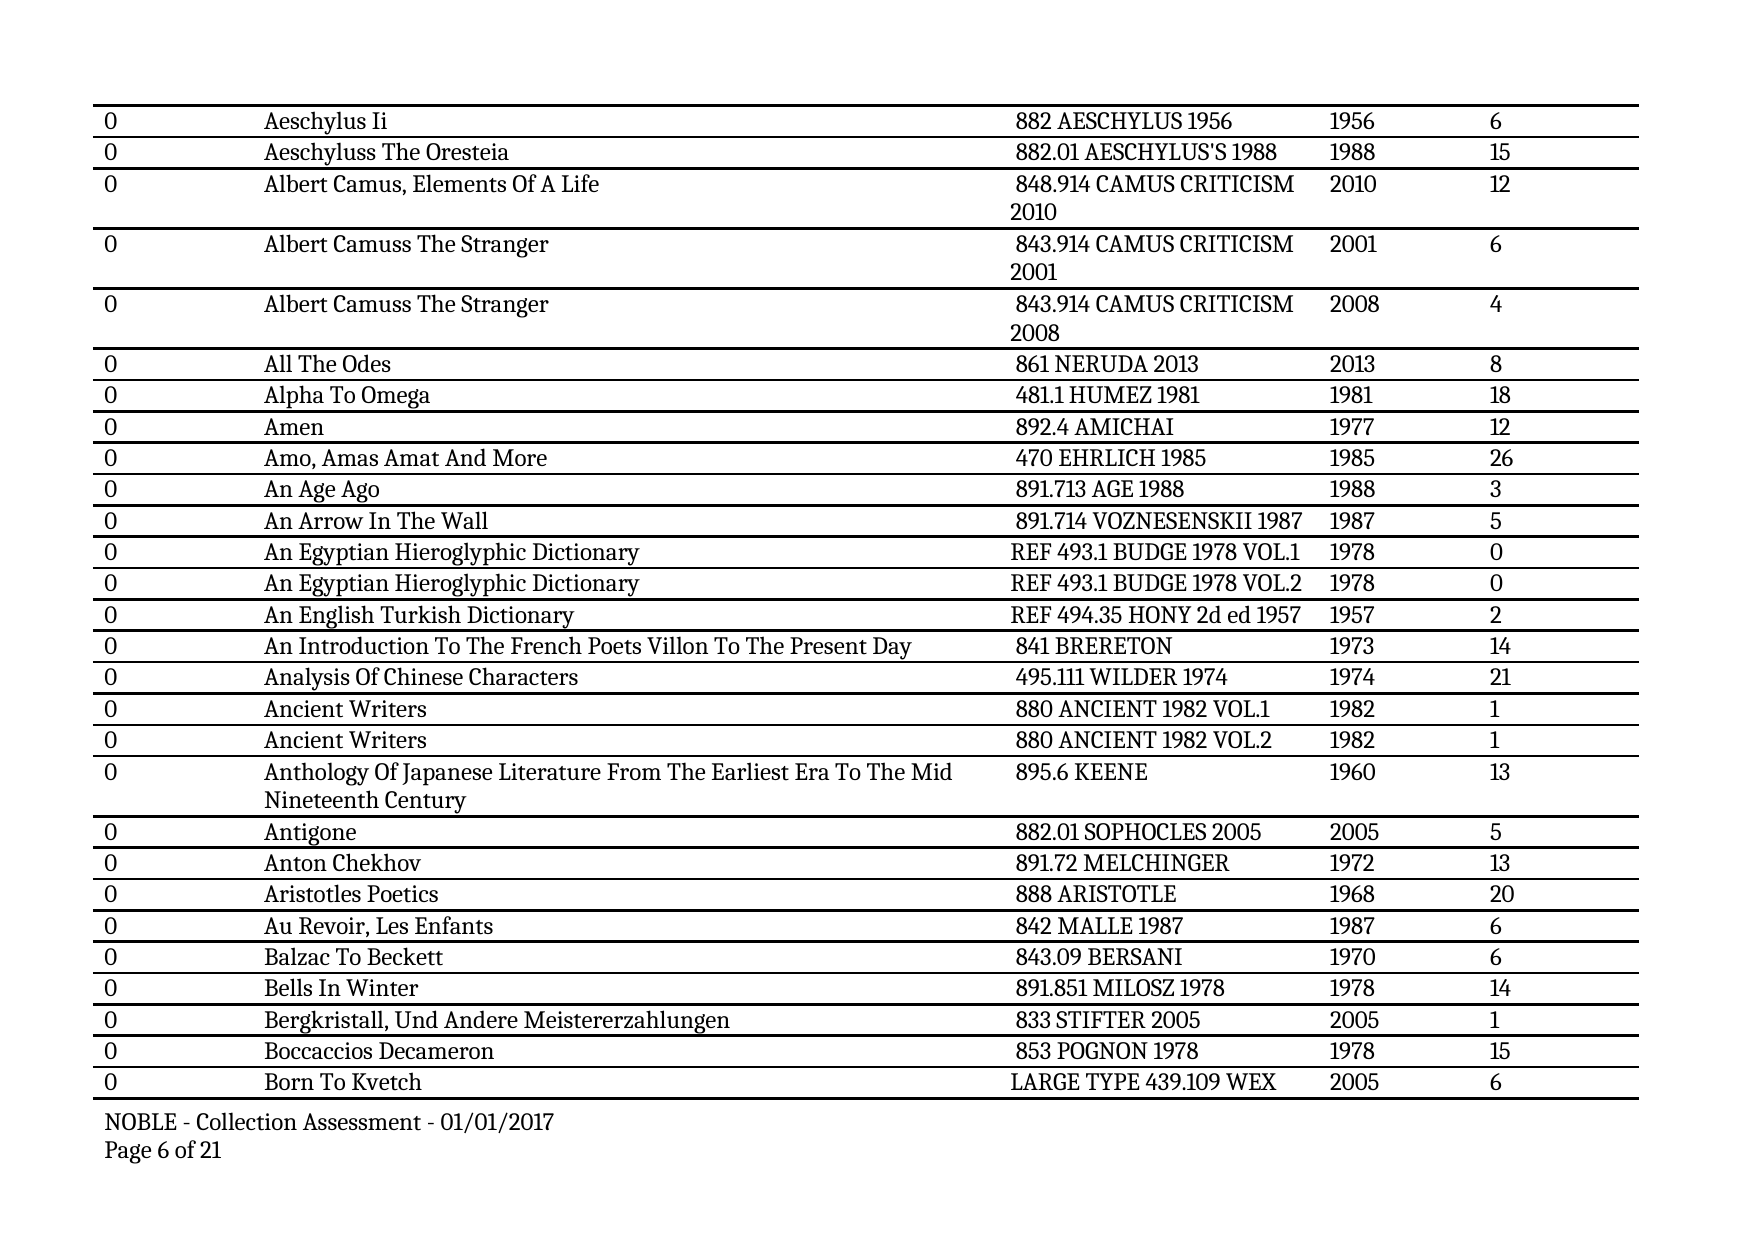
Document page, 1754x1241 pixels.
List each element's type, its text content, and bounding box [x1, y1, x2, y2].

table_cell 0 [93, 663, 253, 692]
table_cell 848.914 CAMUS CRITICISM 2010 [999, 170, 1319, 227]
table_cell 2001 [1319, 230, 1478, 287]
table_cell 0 [93, 1006, 253, 1034]
table_cell 8 [1479, 350, 1638, 378]
table_cell 15 [1479, 1037, 1638, 1066]
table_cell 1978 [1319, 569, 1478, 598]
table_cell 0 [93, 695, 253, 723]
table_cell 481.1 HUMEZ 1981 [999, 381, 1319, 410]
table_cell 0 [93, 880, 253, 909]
table_cell 0 [1479, 569, 1638, 598]
table_cell 842 MALLE 1987 [999, 912, 1319, 940]
table_cell 2010 [1319, 170, 1478, 227]
table_cell 1985 [1319, 444, 1478, 473]
table_cell 6 [1479, 1068, 1638, 1097]
table_cell 843.914 CAMUS CRITICISM 2001 [999, 230, 1319, 287]
table_cell All The Odes [253, 350, 999, 378]
table_cell 853 POGNON 1978 [999, 1037, 1319, 1066]
table_cell 1973 [1319, 632, 1478, 661]
table_cell 0 [93, 381, 253, 410]
table_cell 1 [1479, 1006, 1638, 1034]
table_cell Anton Chekhov [253, 849, 999, 878]
table_cell Ancient Writers [253, 695, 999, 723]
table_cell Albert Camus, Elements Of A Life [253, 170, 999, 227]
table_cell 2008 [1319, 290, 1478, 347]
table_cell 15 [1479, 138, 1638, 167]
table_cell 3 [1479, 475, 1638, 504]
table_cell Born To Kvetch [253, 1068, 999, 1097]
table_cell 0 [93, 475, 253, 504]
table_cell Amen [253, 413, 999, 441]
table_cell 1957 [1319, 601, 1478, 629]
table_cell 5 [1479, 507, 1638, 535]
table_cell An Egyptian Hieroglyphic Dictionary [253, 569, 999, 598]
table_cell An Egyptian Hieroglyphic Dictionary [253, 538, 999, 567]
table_cell 6 [1479, 107, 1638, 136]
table_cell Amo, Amas Amat And More [253, 444, 999, 473]
table_cell 26 [1479, 444, 1638, 473]
table_cell 841 BRERETON [999, 632, 1319, 661]
table_cell 1982 [1319, 695, 1478, 723]
table_cell An Age Ago [253, 475, 999, 504]
table_cell 882 AESCHYLUS 1956 [999, 107, 1319, 136]
table_cell An Introduction To The French Poets Villon To The Present Day [253, 632, 999, 661]
table_cell 1970 [1319, 943, 1478, 972]
table_cell Analysis Of Chinese Characters [253, 663, 999, 692]
table_cell 1960 [1319, 757, 1478, 815]
table_cell 0 [93, 170, 253, 227]
table_cell 0 [93, 350, 253, 378]
table_cell 2005 [1319, 818, 1478, 846]
table_cell 843.09 BERSANI [999, 943, 1319, 972]
table_cell 0 [93, 138, 253, 167]
table_cell REF 493.1 BUDGE 1978 VOL.1 [999, 538, 1319, 567]
table_cell 0 [93, 849, 253, 878]
table_cell 2013 [1319, 350, 1478, 378]
table_cell Aristotles Poetics [253, 880, 999, 909]
table_cell 891.851 MILOSZ 1978 [999, 974, 1319, 1003]
table_cell 891.714 VOZNESENSKII 1987 [999, 507, 1319, 535]
table_cell 1968 [1319, 880, 1478, 909]
table_cell Bells In Winter [253, 974, 999, 1003]
table_cell 0 [93, 974, 253, 1003]
table_cell Anthology Of Japanese Literature From The Earliest Era To The Mid Nineteenth Century [253, 757, 999, 815]
table_cell 13 [1479, 757, 1638, 815]
table_cell 2005 [1319, 1068, 1478, 1097]
table_cell Aeschylus Ii [253, 107, 999, 136]
table_cell 1987 [1319, 912, 1478, 940]
table_cell Au Revoir, Les Enfants [253, 912, 999, 940]
table_cell 13 [1479, 849, 1638, 878]
table_cell REF 494.35 HONY 2d ed 1957 [999, 601, 1319, 629]
table_cell 1982 [1319, 726, 1478, 755]
table_cell 0 [93, 230, 253, 287]
table_cell Albert Camuss The Stranger [253, 230, 999, 287]
table_cell 4 [1479, 290, 1638, 347]
table_cell REF 493.1 BUDGE 1978 VOL.2 [999, 569, 1319, 598]
table_cell 1977 [1319, 413, 1478, 441]
table_cell 1974 [1319, 663, 1478, 692]
table_cell 1956 [1319, 107, 1478, 136]
table_cell 888 ARISTOTLE [999, 880, 1319, 909]
table_cell 895.6 KEENE [999, 757, 1319, 815]
table_cell 14 [1479, 632, 1638, 661]
table_cell 20 [1479, 880, 1638, 909]
table_cell 2005 [1319, 1006, 1478, 1034]
table_cell 0 [93, 290, 253, 347]
table_cell 470 EHRLICH 1985 [999, 444, 1319, 473]
table_cell 0 [93, 818, 253, 846]
table_cell Boccaccios Decameron [253, 1037, 999, 1066]
table_cell 833 STIFTER 2005 [999, 1006, 1319, 1034]
table_cell Bergkristall, Und Andere Meistererzahlungen [253, 1006, 999, 1034]
table_cell 891.72 MELCHINGER [999, 849, 1319, 878]
table_cell 0 [93, 107, 253, 136]
table_cell 0 [93, 507, 253, 535]
table_cell 0 [93, 444, 253, 473]
table_cell 861 NERUDA 2013 [999, 350, 1319, 378]
table_cell Aeschyluss The Oresteia [253, 138, 999, 167]
table_cell Ancient Writers [253, 726, 999, 755]
table_cell 0 [93, 538, 253, 567]
table_cell Balzac To Beckett [253, 943, 999, 972]
table_cell 0 [93, 912, 253, 940]
table_cell 1 [1479, 726, 1638, 755]
table_cell 12 [1479, 170, 1638, 227]
table_cell 1978 [1319, 1037, 1478, 1066]
table_cell 882.01 SOPHOCLES 2005 [999, 818, 1319, 846]
table_cell 0 [93, 1068, 253, 1097]
table_cell 1972 [1319, 849, 1478, 878]
table_cell 0 [93, 632, 253, 661]
table_cell 0 [93, 569, 253, 598]
table_cell 880 ANCIENT 1982 VOL.1 [999, 695, 1319, 723]
table_cell Antigone [253, 818, 999, 846]
table_cell 2 [1479, 601, 1638, 629]
table_cell 0 [93, 413, 253, 441]
table_cell 1978 [1319, 974, 1478, 1003]
table_cell 6 [1479, 230, 1638, 287]
table_cell 1981 [1319, 381, 1478, 410]
table_cell 892.4 AMICHAI [999, 413, 1319, 441]
table_cell 18 [1479, 381, 1638, 410]
table_cell 0 [93, 601, 253, 629]
table_cell 0 [93, 726, 253, 755]
table_cell 880 ANCIENT 1982 VOL.2 [999, 726, 1319, 755]
table_cell 1 [1479, 695, 1638, 723]
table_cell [999, 1068, 1319, 1097]
table_cell 1987 [1319, 507, 1478, 535]
table_cell 495.111 WILDER 1974 [999, 663, 1319, 692]
table_cell 6 [1479, 943, 1638, 972]
table_cell 0 [1479, 538, 1638, 567]
table_cell 882.01 AESCHYLUS'S 1988 [999, 138, 1319, 167]
table_cell 843.914 CAMUS CRITICISM 2008 [999, 290, 1319, 347]
table_cell 6 [1479, 912, 1638, 940]
table_cell 891.713 AGE 1988 [999, 475, 1319, 504]
table_cell 0 [93, 1037, 253, 1066]
table_cell 0 [93, 757, 253, 815]
table_cell An Arrow In The Wall [253, 507, 999, 535]
table_cell 14 [1479, 974, 1638, 1003]
table_cell 1988 [1319, 138, 1478, 167]
table_cell 12 [1479, 413, 1638, 441]
table_cell An English Turkish Dictionary [253, 601, 999, 629]
table_cell Alpha To Omega [253, 381, 999, 410]
table_cell 5 [1479, 818, 1638, 846]
table_cell Albert Camuss The Stranger [253, 290, 999, 347]
table_cell 21 [1479, 663, 1638, 692]
table_cell 1978 [1319, 538, 1478, 567]
table_cell 1988 [1319, 475, 1478, 504]
table_cell 0 [93, 943, 253, 972]
